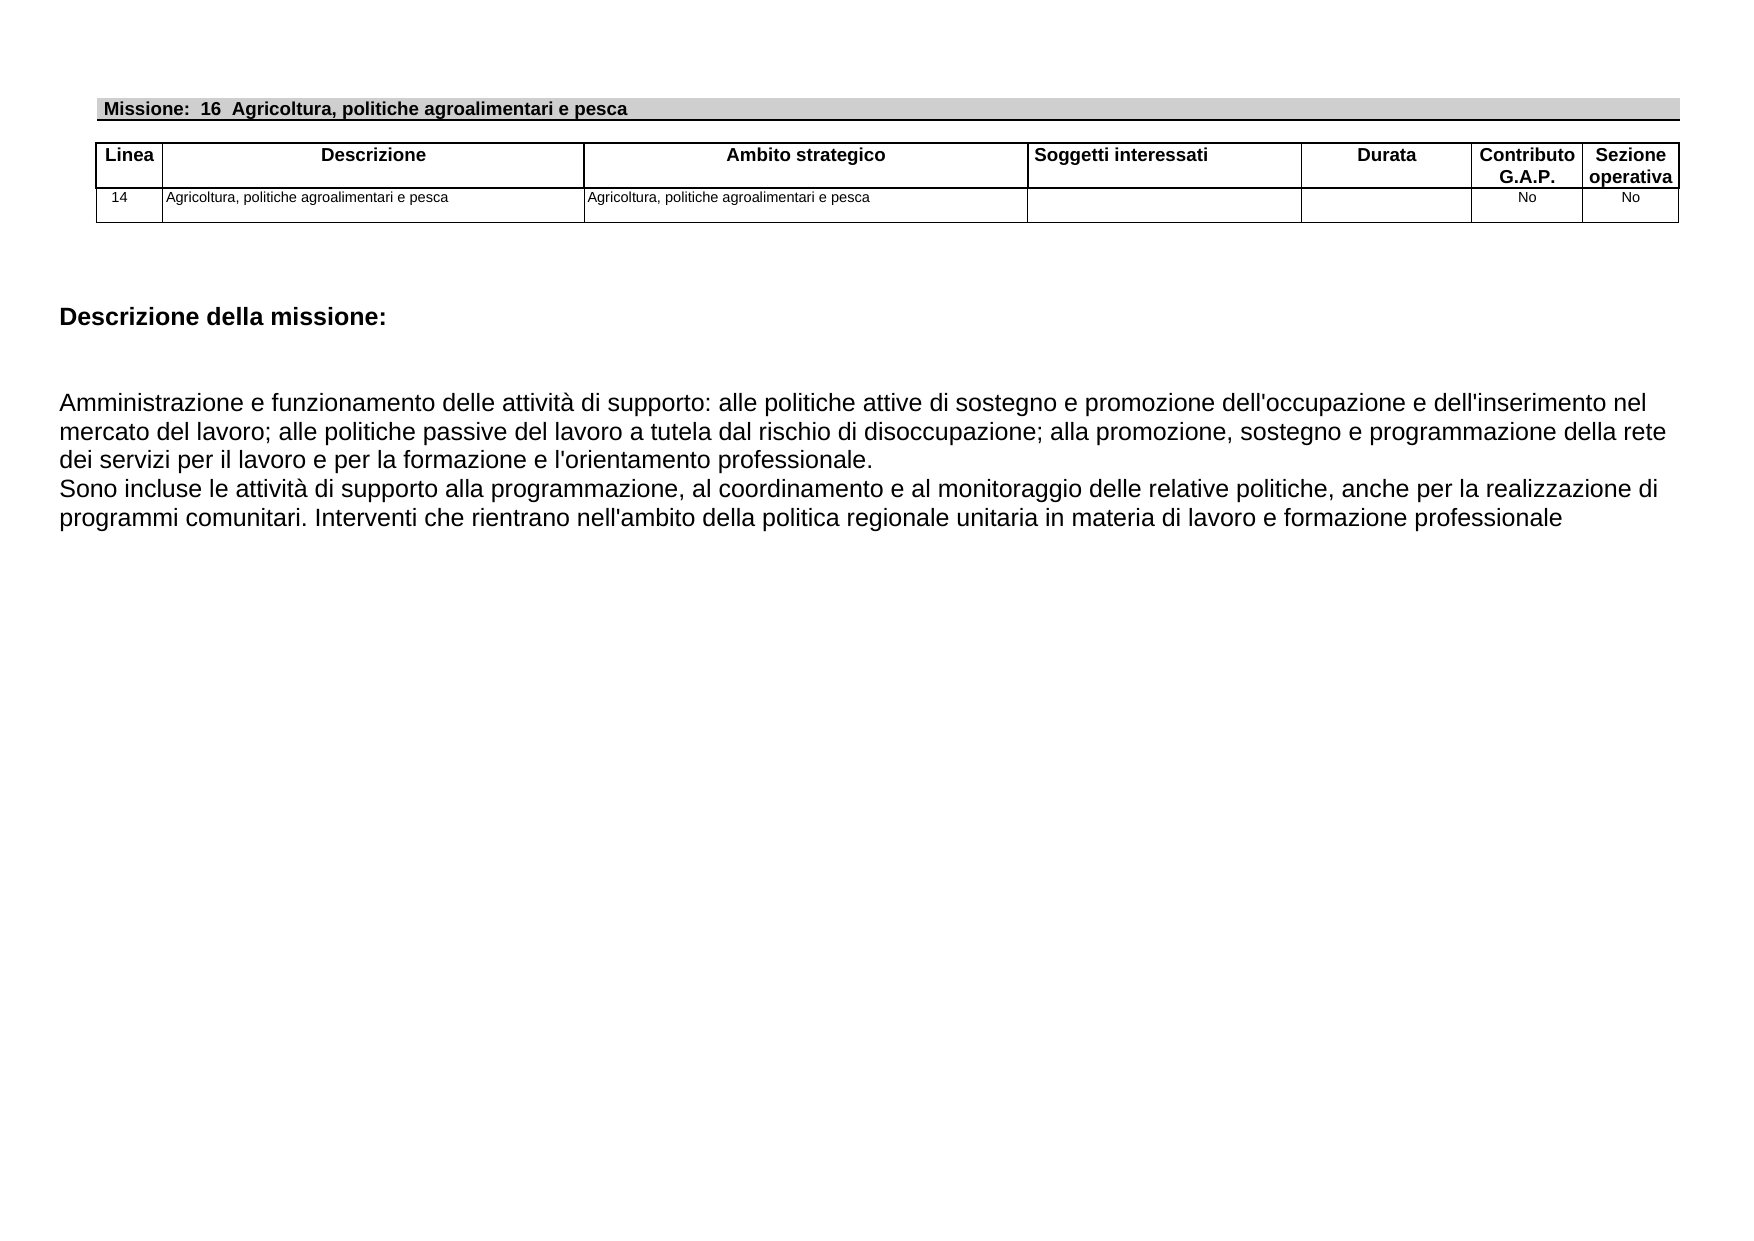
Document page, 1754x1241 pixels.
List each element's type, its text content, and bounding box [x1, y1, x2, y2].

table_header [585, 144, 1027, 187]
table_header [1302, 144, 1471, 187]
text Descrizione della missione: [59, 302, 1600, 330]
text Amministrazione e funzionamento delle attività di supporto: alle politiche attive di sostegno e promozione dell'occupazione e dell'inserimento nel mercato del lavoro; alle politiche passive del lavoro a tutela dal rischio di disoccupazione; alla promozione, sostegno e programmazione della rete dei servizi per il lavoro e per la formazione e l'orientamento professionale. [59, 388, 1695, 474]
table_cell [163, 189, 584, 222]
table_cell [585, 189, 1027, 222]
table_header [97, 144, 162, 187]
text Sono incluse le attività di supporto alla programmazione, al coordinamento e al monitoraggio delle relative politiche, anche per la realizzazione di programmi comunitari. Interventi che rientrano nell'ambito della politica regionale unitaria in materia di lavoro e formazione professionale [59, 474, 1695, 532]
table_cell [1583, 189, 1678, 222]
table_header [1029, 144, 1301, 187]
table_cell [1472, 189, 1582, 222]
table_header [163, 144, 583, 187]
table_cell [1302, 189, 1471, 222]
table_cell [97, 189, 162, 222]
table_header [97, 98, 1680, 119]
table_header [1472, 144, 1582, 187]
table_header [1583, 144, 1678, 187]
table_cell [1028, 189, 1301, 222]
